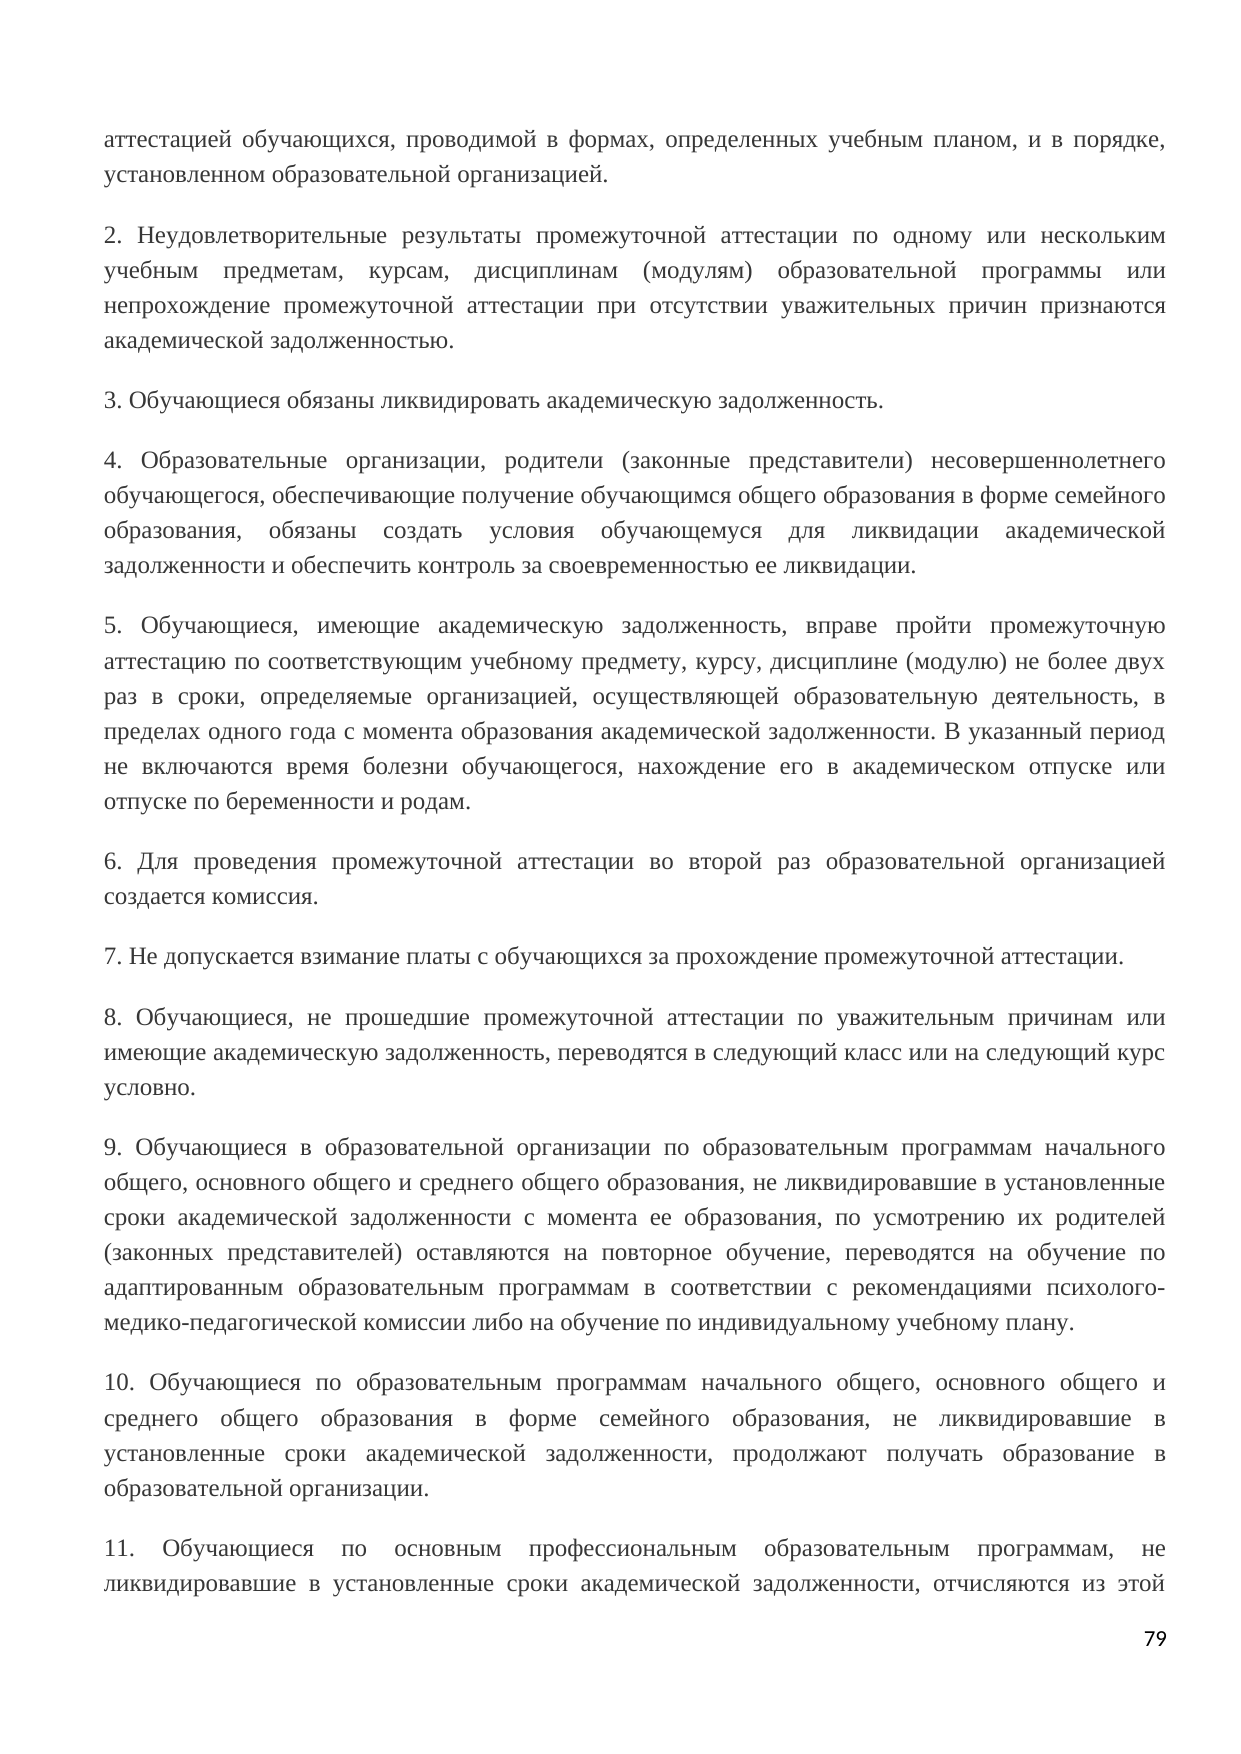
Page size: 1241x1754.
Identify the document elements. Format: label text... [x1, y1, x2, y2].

text 9. Обучающиеся в образовательной организации по образовательным программам начального общего, основного общего и среднего общего образования, не ликвидировавшие в установленные сроки академической задолженности с момента ее образования, по усмотрению их родителей (законных представителей) оставляются на повторное обучение, переводятся на обучение по адаптированным образовательным программам в соответствии с рекомендациями психолого-медико-педагогической комиссии либо на обучение по индивидуальному учебному плану. [103, 1126, 1167, 1336]
text 8. Обучающиеся, не прошедшие промежуточной аттестации по уважительным причинам или имеющие академическую задолженность, переводятся в следующий класс или на следующий курс условно. [103, 995, 1167, 1101]
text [103, 118, 1167, 188]
text 5. Обучающиеся, имеющие академическую задолженность, вправе пройти промежуточную аттестацию по соответствующим учебному предмету, курсу, дисциплине (модулю) не более двух раз в сроки, определяемые организацией, осуществляющей образовательную деятельность, в пределах одного года с момента образования академической задолженности. В указанный период не включаются время болезни обучающегося, нахождение его в академическом отпуске или отпуске по беременности и родам. [103, 604, 1167, 815]
text 4. Образовательные организации, родители (законные представители) несовершеннолетнего обучающегося, обеспечивающие получение обучающимся общего образования в форме семейного образования, обязаны создать условия обучающемуся для ликвидации академической задолженности и обеспечить контроль за своевременностью ее ликвидации. [103, 439, 1167, 579]
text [103, 1527, 1167, 1597]
text 2. Неудовлетворительные результаты промежуточной аттестации по одному или нескольким учебным предметам, курсам, дисциплинам (модулям) образовательной программы или непрохождение промежуточной аттестации при отсутствии уважительных причин признаются академической задолженностью. [103, 213, 1167, 354]
text 6. Для проведения промежуточной аттестации во второй раз образовательной организацией создается комиссия. [103, 840, 1167, 910]
text 3. Обучающиеся обязаны ликвидировать академическую задолженность. [103, 379, 1167, 414]
text 7. Не допускается взимание платы с обучающихся за прохождение промежуточной аттестации. [103, 935, 1167, 970]
text 10. Обучающиеся по образовательным программам начального общего, основного общего и среднего общего образования в форме семейного образования, не ликвидировавшие в установленные сроки академической задолженности, продолжают получать образование в образовательной организации. [103, 1361, 1167, 1502]
